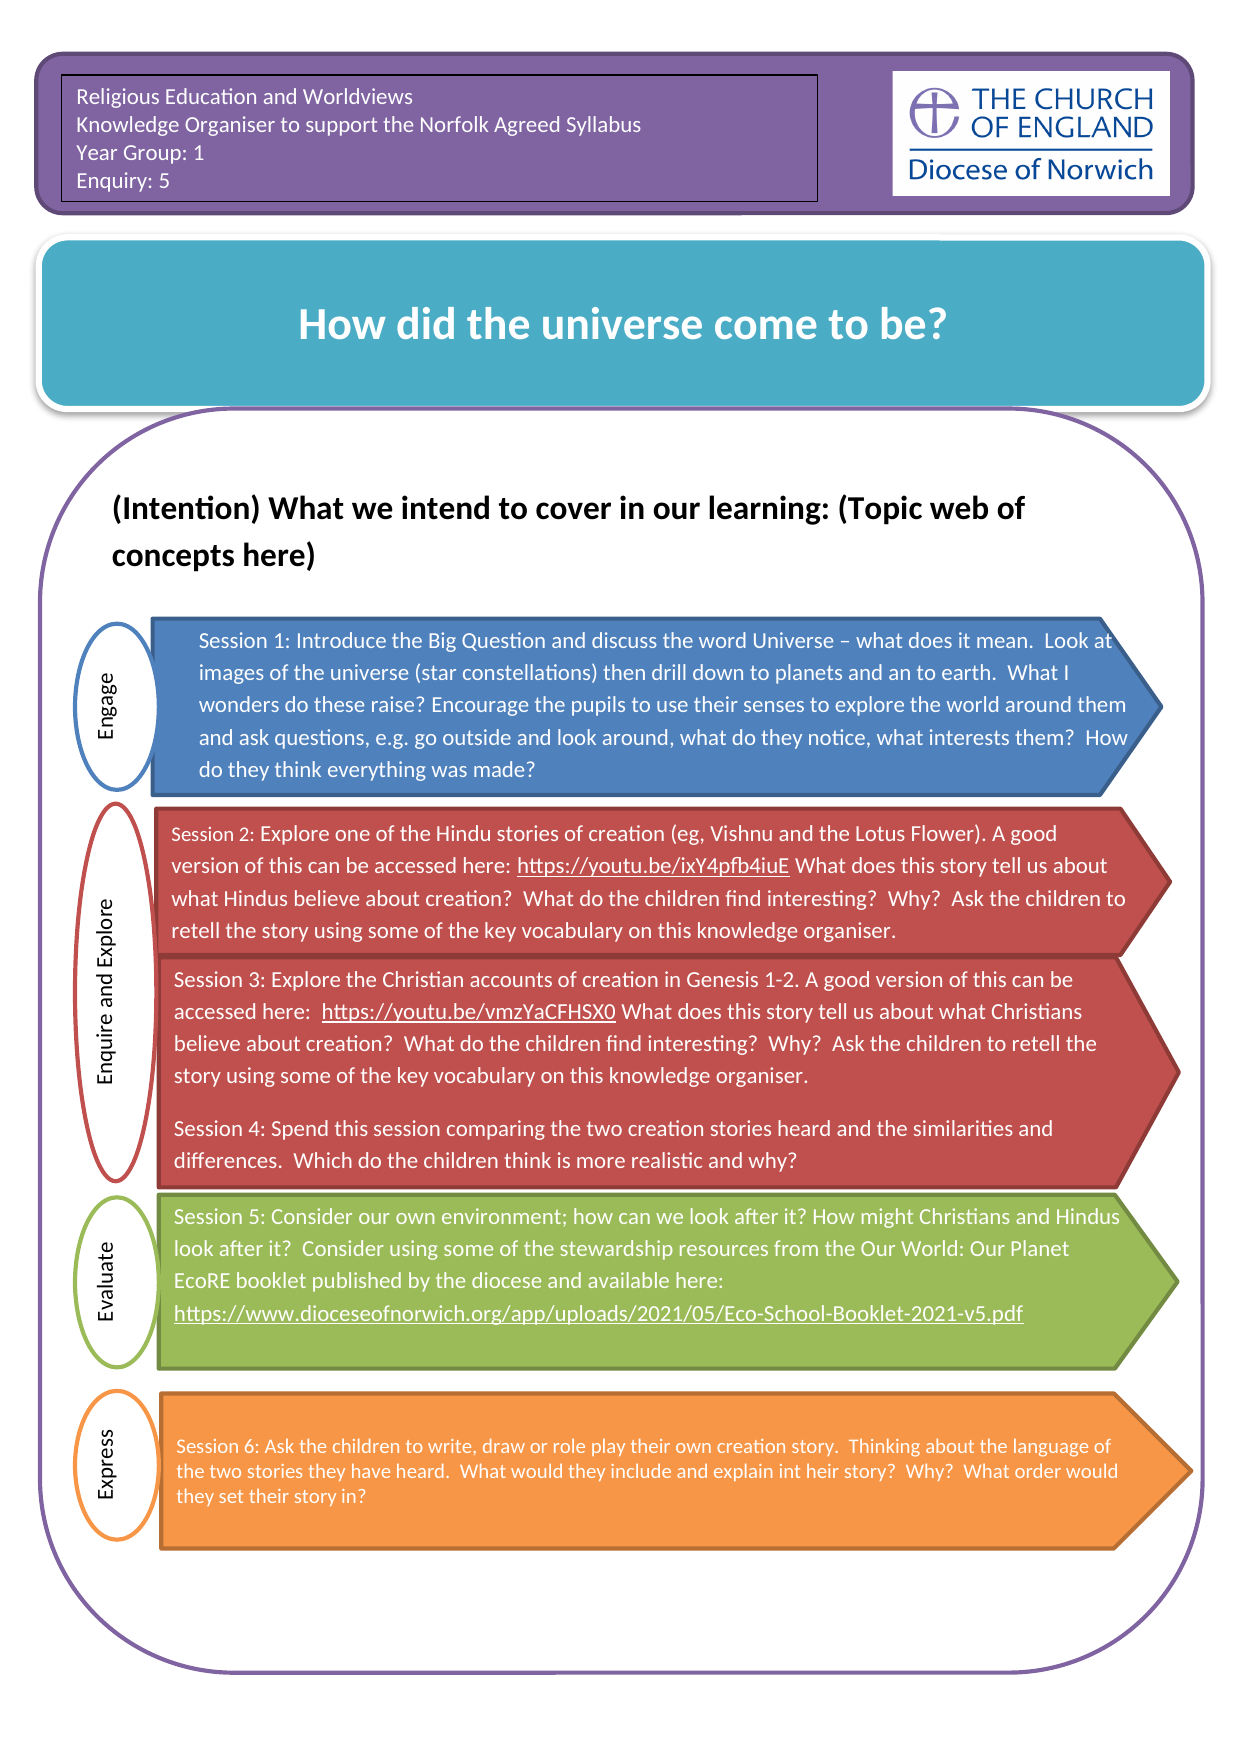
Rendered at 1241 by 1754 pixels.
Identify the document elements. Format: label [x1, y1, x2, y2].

picture [892, 71, 1170, 196]
